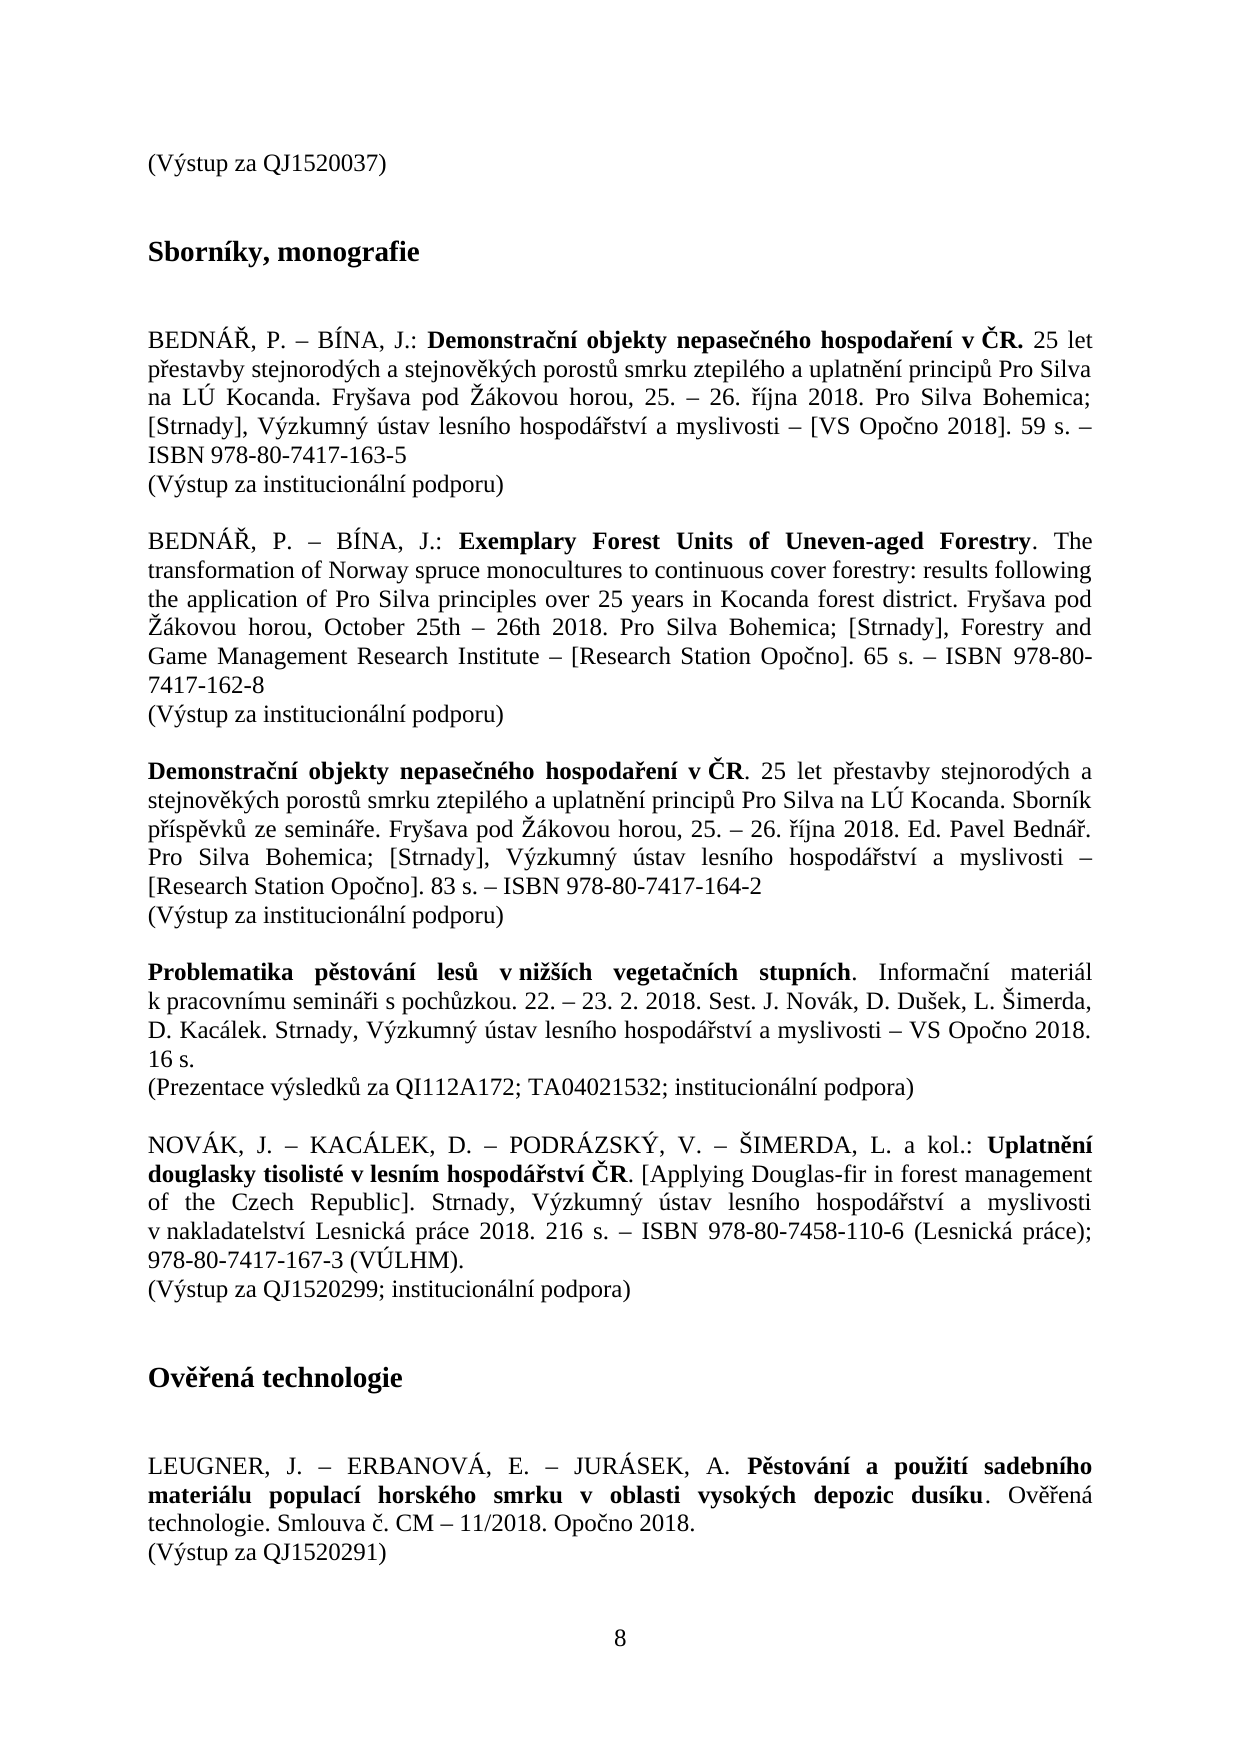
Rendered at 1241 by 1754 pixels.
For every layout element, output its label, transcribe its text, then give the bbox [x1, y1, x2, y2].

text BEDNÁŘ, P. – BÍNA, J.: Demonstrační objekty nepasečného hospodaření v ČR. 25 let přestavby stejnorodých a stejnověkých porostů smrku ztepilého a uplatnění principů Pro Silva na LÚ Kocanda. Fryšava pod Žákovou horou, 25. – 26. října 2018. Pro Silva Bohemica; [Strnady], Výzkumný ústav lesního hospodářství a myslivosti – [VS Opočno 2018]. 59 s. – ISBN 978-80-7417-163-5 [148, 325, 1093, 469]
text (Prezentace výsledků za QI112A172; TA04021532; institucionální podpora) [148, 1072, 1093, 1101]
text (Výstup za QJ1520291) [148, 1537, 1093, 1566]
text BEDNÁŘ, P. – BÍNA, J.: Exemplary Forest Units of Uneven-aged Forestry. The transformation of Norway spruce monocultures to continuous cover forestry: results following the application of Pro Silva principles over 25 years in Kocanda forest district. Fryšava pod Žákovou horou, October 25th – 26th 2018. Pro Silva Bohemica; [Strnady], Forestry and Game Management Research Institute – [Research Station Opočno]. 65 s. – ISBN 978-80-7417-162-8 [148, 526, 1093, 699]
text LEUGNER, J. – ERBANOVÁ, E. – JURÁSEK, A. Pěstování a použití sadebního materiálu populací horského smrku v oblasti vysokých depozic dusíku. Ověřená technologie. Smlouva č. CM – 11/2018. Opočno 2018. [148, 1451, 1093, 1537]
text NOVÁK, J. – KACÁLEK, D. – PODRÁZSKÝ, V. – ŠIMERDA, L. a kol.: Uplatnění douglasky tisolisté v lesním hospodářství ČR. [Applying Douglas-fir in forest management of the Czech Republic]. Strnady, Výzkumný ústav lesního hospodářství a myslivosti v nakladatelství Lesnická práce 2018. 216 s. – ISBN 978-80-7458-110-6 (Lesnická práce); 978-80-7417-167-3 (VÚLHM). [148, 1130, 1093, 1274]
text (Výstup za institucionální podporu) [148, 900, 1093, 929]
text Problematika pěstování lesů v nižších vegetačních stupních. Informační materiál k pracovnímu semináři s pochůzkou. 22. – 23. 2. 2018. Sest. J. Novák, D. Dušek, L. Šimerda, D. Kacálek. Strnady, Výzkumný ústav lesního hospodářství a myslivosti – VS Opočno 2018. 16 s. [148, 957, 1093, 1072]
text (Výstup za QJ1520037) [148, 148, 1093, 176]
text Sborníky, monografie [148, 234, 1093, 267]
text Ověřená technologie [148, 1360, 1093, 1393]
text (Výstup za institucionální podporu) [148, 469, 1093, 497]
text Demonstrační objekty nepasečného hospodaření v ČR. 25 let přestavby stejnorodých a stejnověkých porostů smrku ztepilého a uplatnění principů Pro Silva na LÚ Kocanda. Sborník příspěvků ze semináře. Fryšava pod Žákovou horou, 25. – 26. října 2018. Ed. Pavel Bednář. Pro Silva Bohemica; [Strnady], Výzkumný ústav lesního hospodářství a myslivosti – [Research Station Opočno]. 83 s. – ISBN 978-80-7417-164-2 [148, 756, 1093, 900]
text (Výstup za institucionální podporu) [148, 699, 1093, 727]
text (Výstup za QJ1520299; institucionální podpora) [148, 1274, 1093, 1302]
